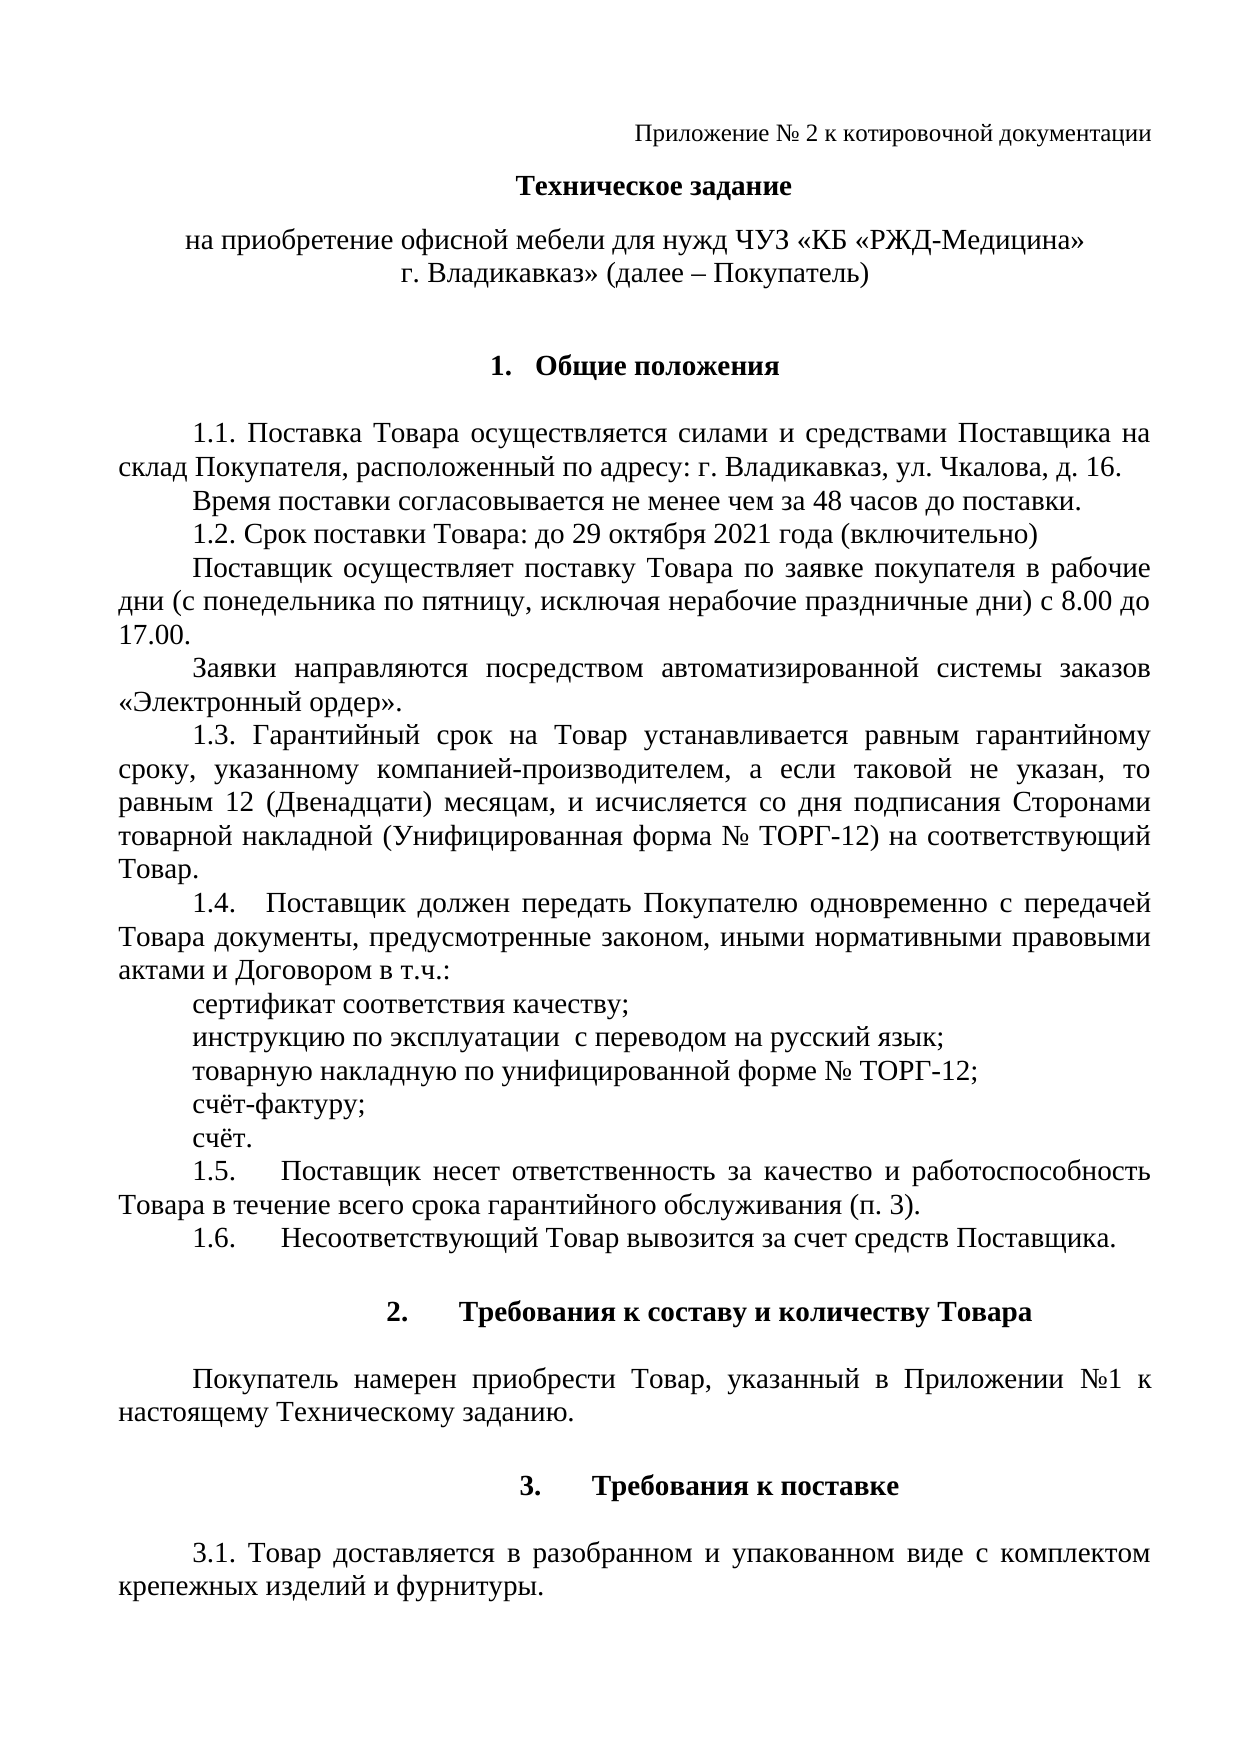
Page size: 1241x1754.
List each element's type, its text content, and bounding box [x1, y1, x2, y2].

text г. Владикавказ» (далее – Покупатель) [118, 256, 1152, 289]
list Поставщик осуществляет поставку Товара по заявке покупателя в рабочие дни (с понедельника по пятницу, исключая нерабочие праздничные дни) с 8.00 до 17.00. [118, 550, 1152, 650]
list Общие положения [118, 348, 1152, 382]
list счёт-фактуру; [118, 1086, 1152, 1120]
list Поставщик несет ответственность за качество и работоспособность Товара в течение всего срока гарантийного обслуживания (п. 3). [118, 1153, 1152, 1221]
list Срок поставки Товара: до 29 октября 2021 года (включительно) [118, 516, 1152, 550]
list сертификат соответствия качеству; [118, 986, 1152, 1019]
list Несоответствующий Товар вывозится за счет средств Поставщика. [118, 1221, 1152, 1254]
list инструкцию по эксплуатации с переводом на русский язык; [118, 1019, 1152, 1053]
text 3.1. Товар доставляется в разобранном и упакованном виде с комплектом крепежных изделий и фурнитуры. [118, 1535, 1152, 1602]
text Покупатель намерен приобрести Товар, указанный в Приложении №1 к настоящему Техническому заданию. [118, 1361, 1152, 1428]
list Поставка Товара осуществляется силами и средствами Поставщика на склад Покупателя, расположенный по адресу: г. Владикавказ, ул. Чкалова, д. 16. [118, 416, 1152, 483]
text Приложение № 2 к котировочной документации [156, 118, 1152, 147]
list счёт. [118, 1120, 1152, 1153]
list товарную накладную по унифицированной форме № ТОРГ-12; [118, 1053, 1152, 1086]
text на приобретение офисной мебели для нужд ЧУЗ «КБ «РЖД-Медицина» [118, 222, 1152, 256]
list Время поставки согласовывается не менее чем за 48 часов до поставки. [192, 483, 1152, 516]
list Гарантийный срок на Товар устанавливается равным гарантийному сроку, указанному компанией-производителем, а если таковой не указан, то равным 12 (Двенадцати) месяцам, и исчисляется со дня подписания Сторонами товарной накладной (Унифицированная форма № ТОРГ-12) на соответствующий Товар. [118, 717, 1152, 885]
list Поставщик должен передать Покупателю одновременно с передачей Товара документы, предусмотренные законом, иными нормативными правовыми актами и Договором в т.ч.: [118, 885, 1152, 986]
list Требования к поставке [193, 1468, 1152, 1501]
list Требования к составу и количеству Товара [193, 1294, 1152, 1327]
list Заявки направляются посредством автоматизированной системы заказов «Электронный ордер». [118, 650, 1152, 717]
text Техническое задание [156, 168, 1152, 201]
